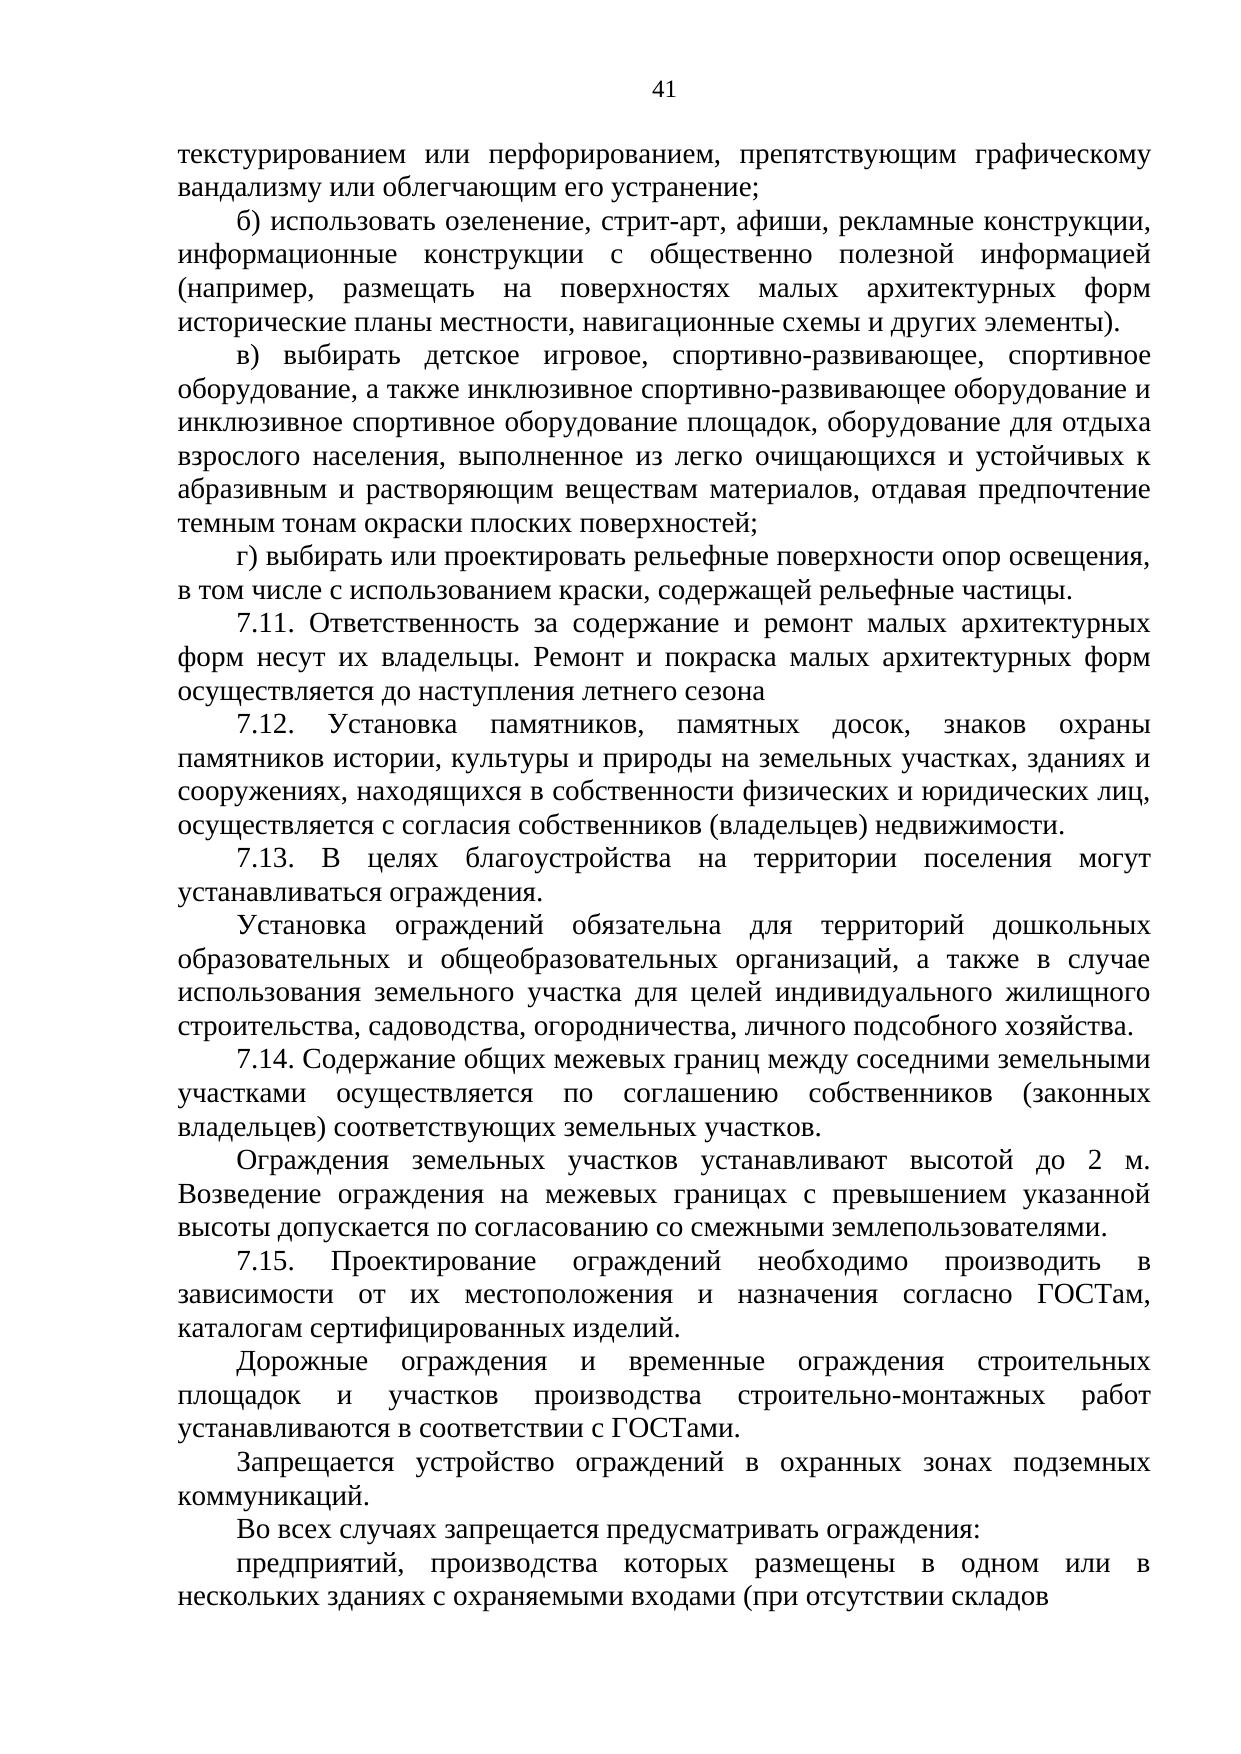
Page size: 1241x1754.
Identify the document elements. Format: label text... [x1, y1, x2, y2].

text Установка ограждений обязательна для территорий дошкольных образовательных и общеобразовательных организаций, а также в случае использования земельного участка для целей индивидуального жилищного строительства, садоводства, огородничества, личного подсобного хозяйства. [177, 907, 1152, 1042]
text предприятий, производства которых размещены в одном или в нескольких зданиях с охраняемыми входами (при отсутствии складов [177, 1545, 1152, 1612]
text 7.13. В целях благоустройства на территории поселения могут устанавливаться ограждения. [177, 840, 1152, 907]
text 7.15. Проектирование ограждений необходимо производить в зависимости от их местоположения и назначения согласно ГОСТам, каталогам сертифицированных изделий. [177, 1243, 1152, 1343]
text б) использовать озеленение, стрит-арт, афиши, рекламные конструкции, информационные конструкции с общественно полезной информацией (например, размещать на поверхностях малых архитектурных форм исторические планы местности, навигационные схемы и других элементы). [177, 203, 1152, 337]
text текстурированием или перфорированием, препятствующим графическому вандализму или облегчающим его устранение; [177, 136, 1152, 203]
text в) выбирать детское игровое, спортивно-развивающее, спортивное оборудование, а также инклюзивное спортивно-развивающее оборудование и инклюзивное спортивное оборудование площадок, оборудование для отдыха взрослого населения, выполненное из легко очищающихся и устойчивых к абразивным и растворяющим веществам материалов, отдавая предпочтение темным тонам окраски плоских поверхностей; [177, 337, 1152, 538]
text Запрещается устройство ограждений в охранных зонах подземных коммуникаций. [177, 1444, 1152, 1511]
text Ограждения земельных участков устанавливают высотой до 2 м. Возведение ограждения на межевых границах с превышением указанной высоты допускается по согласованию со смежными землепользователями. [177, 1142, 1152, 1243]
text 7.14. Содержание общих межевых границ между соседними земельными участками осуществляется по соглашению собственников (законных владельцев) соответствующих земельных участков. [177, 1042, 1152, 1142]
text г) выбирать или проектировать рельефные поверхности опор освещения, в том числе с использованием краски, содержащей рельефные частицы. [177, 538, 1152, 606]
text Дорожные ограждения и временные ограждения строительных площадок и участков производства строительно-монтажных работ устанавливаются в соответствии с ГОСТами. [177, 1343, 1152, 1444]
text Во всех случаях запрещается предусматривать ограждения: [177, 1511, 1152, 1545]
text 7.12. Установка памятников, памятных досок, знаков охраны памятников истории, культуры и природы на земельных участках, зданиях и сооружениях, находящихся в собственности физических и юридических лиц, осуществляется с согласия собственников (владельцев) недвижимости. [177, 706, 1152, 840]
text 7.11. Ответственность за содержание и ремонт малых архитектурных форм несут их владельцы. Ремонт и покраска малых архитектурных форм осуществляется до наступления летнего сезона [177, 606, 1152, 706]
